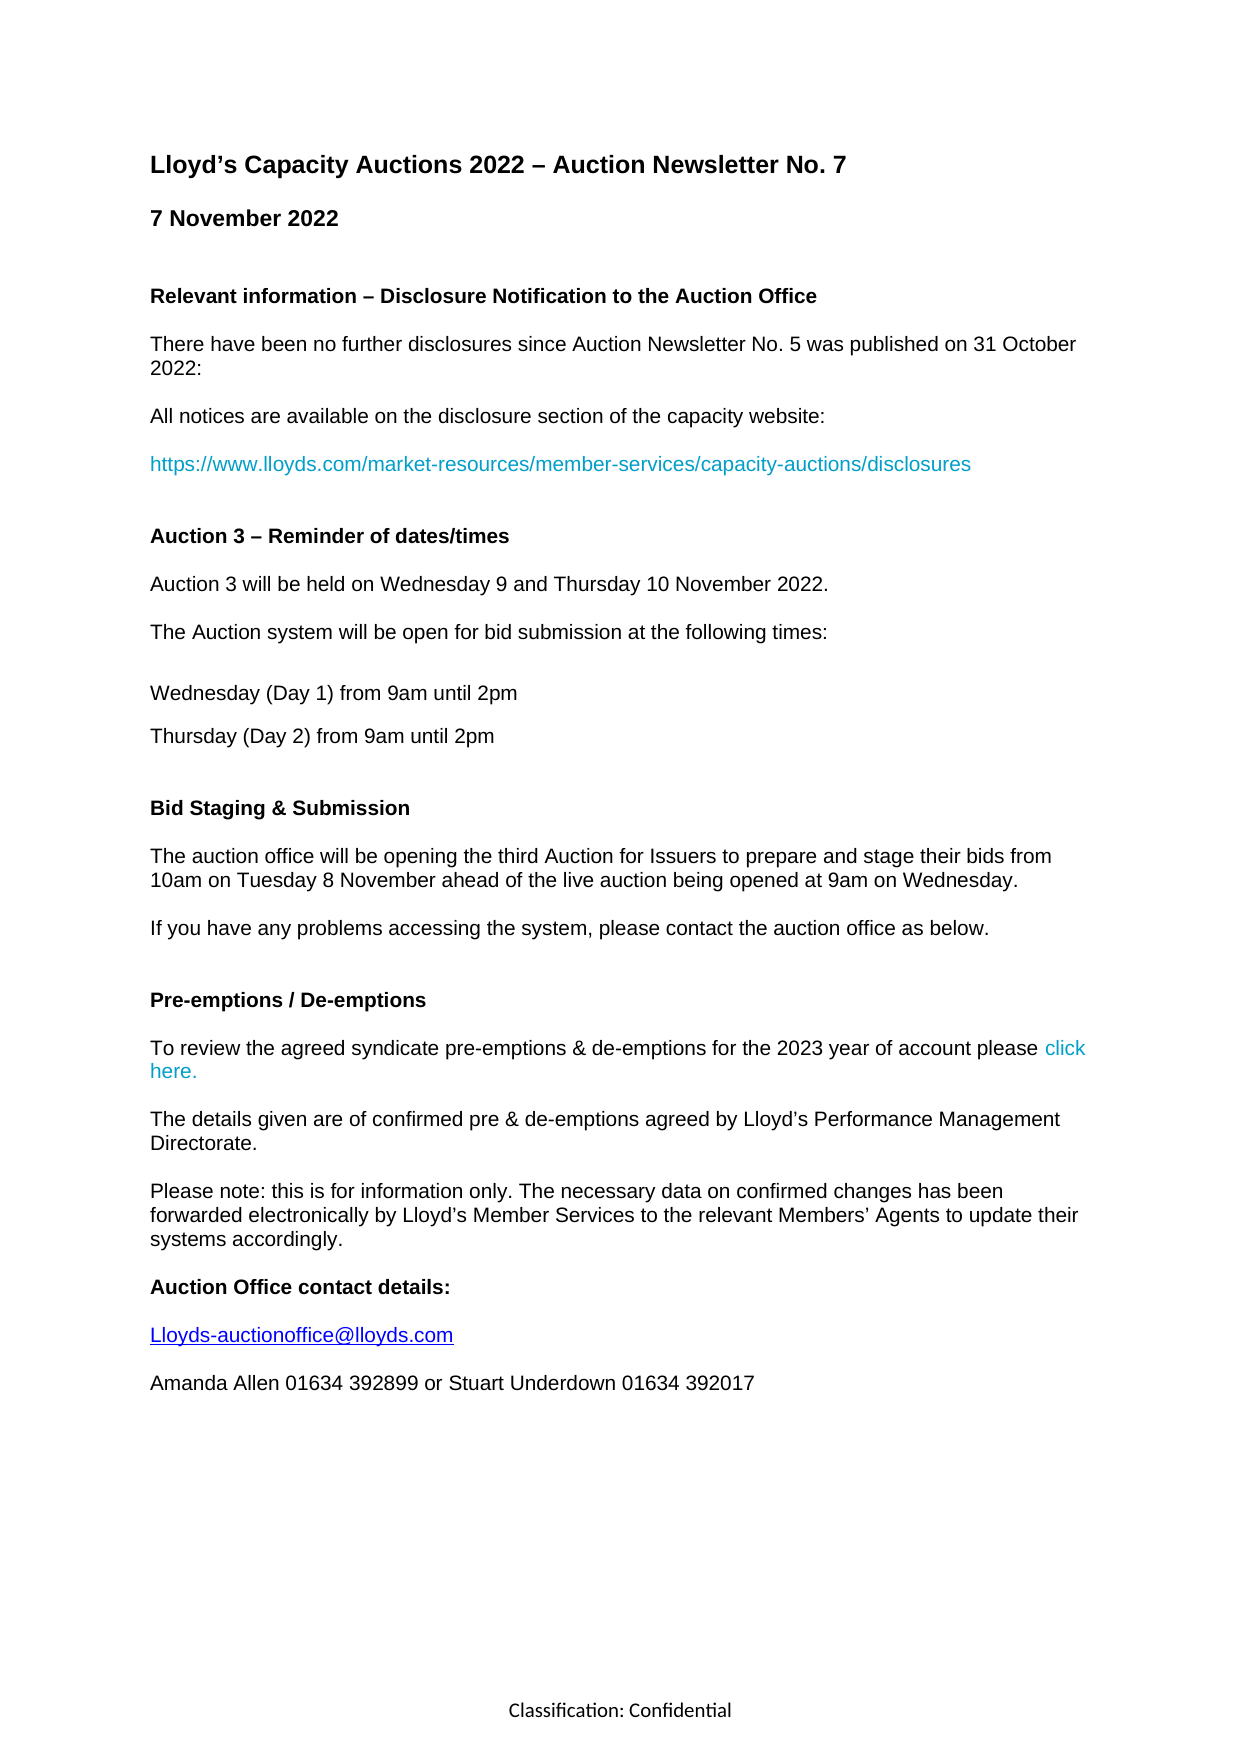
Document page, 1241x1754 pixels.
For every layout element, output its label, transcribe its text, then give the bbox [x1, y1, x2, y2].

text Thursday (Day 2) from 9am until 2pm [150, 724, 1090, 748]
text The details given are of confirmed pre & de-emptions agreed by Lloyd’s Performance Management Directorate. [150, 1107, 1090, 1155]
text https://www.lloyds.com/market-resources/member-services/capacity-auctions/disclosures [150, 452, 1090, 476]
text 7 November 2022 [150, 205, 1090, 231]
text Amanda Allen 01634 392899 or Stuart Underdown 01634 392017 [150, 1371, 1090, 1395]
text Pre-emptions / De-emptions [150, 987, 1090, 1011]
text Bid Staging & Submission [150, 796, 1090, 820]
text If you have any problems accessing the system, please contact the auction office as below. [150, 916, 1090, 939]
text Wednesday (Day 1) from 9am until 2pm [150, 673, 1090, 705]
text To review the agreed syndicate pre-emptions & de-emptions for the 2023 year of account please click here. [150, 1035, 1090, 1083]
text All notices are available on the disclosure section of the capacity website: [150, 404, 1090, 428]
text The Auction system will be open for bid submission at the following times: [150, 619, 1090, 643]
text Auction Office contact details: [150, 1275, 1090, 1299]
text Auction 3 – Reminder of dates/times [150, 524, 1090, 548]
text Please note: this is for information only. The necessary data on confirmed changes has been forwarded electronically by Lloyd’s Member Services to the relevant Members’ Agents to update their systems accordingly. [150, 1179, 1090, 1251]
text Lloyds-auctionoffice@lloyds.com [150, 1323, 1090, 1347]
text The auction office will be opening the third Auction for Issuers to prepare and stage their bids from 10am on Tuesday 8 November ahead of the live auction being opened at 9am on Wednesday. [150, 844, 1090, 892]
text Relevant information – Disclosure Notification to the Auction Office [150, 284, 1090, 308]
text Lloyd’s Capacity Auctions 2022 – Auction Newsletter No. 7 [150, 150, 1090, 179]
text Auction 3 will be held on Wednesday 9 and Thursday 10 November 2022. [150, 572, 1090, 596]
text There have been no further disclosures since Auction Newsletter No. 5 was published on 31 October 2022: [150, 332, 1090, 380]
